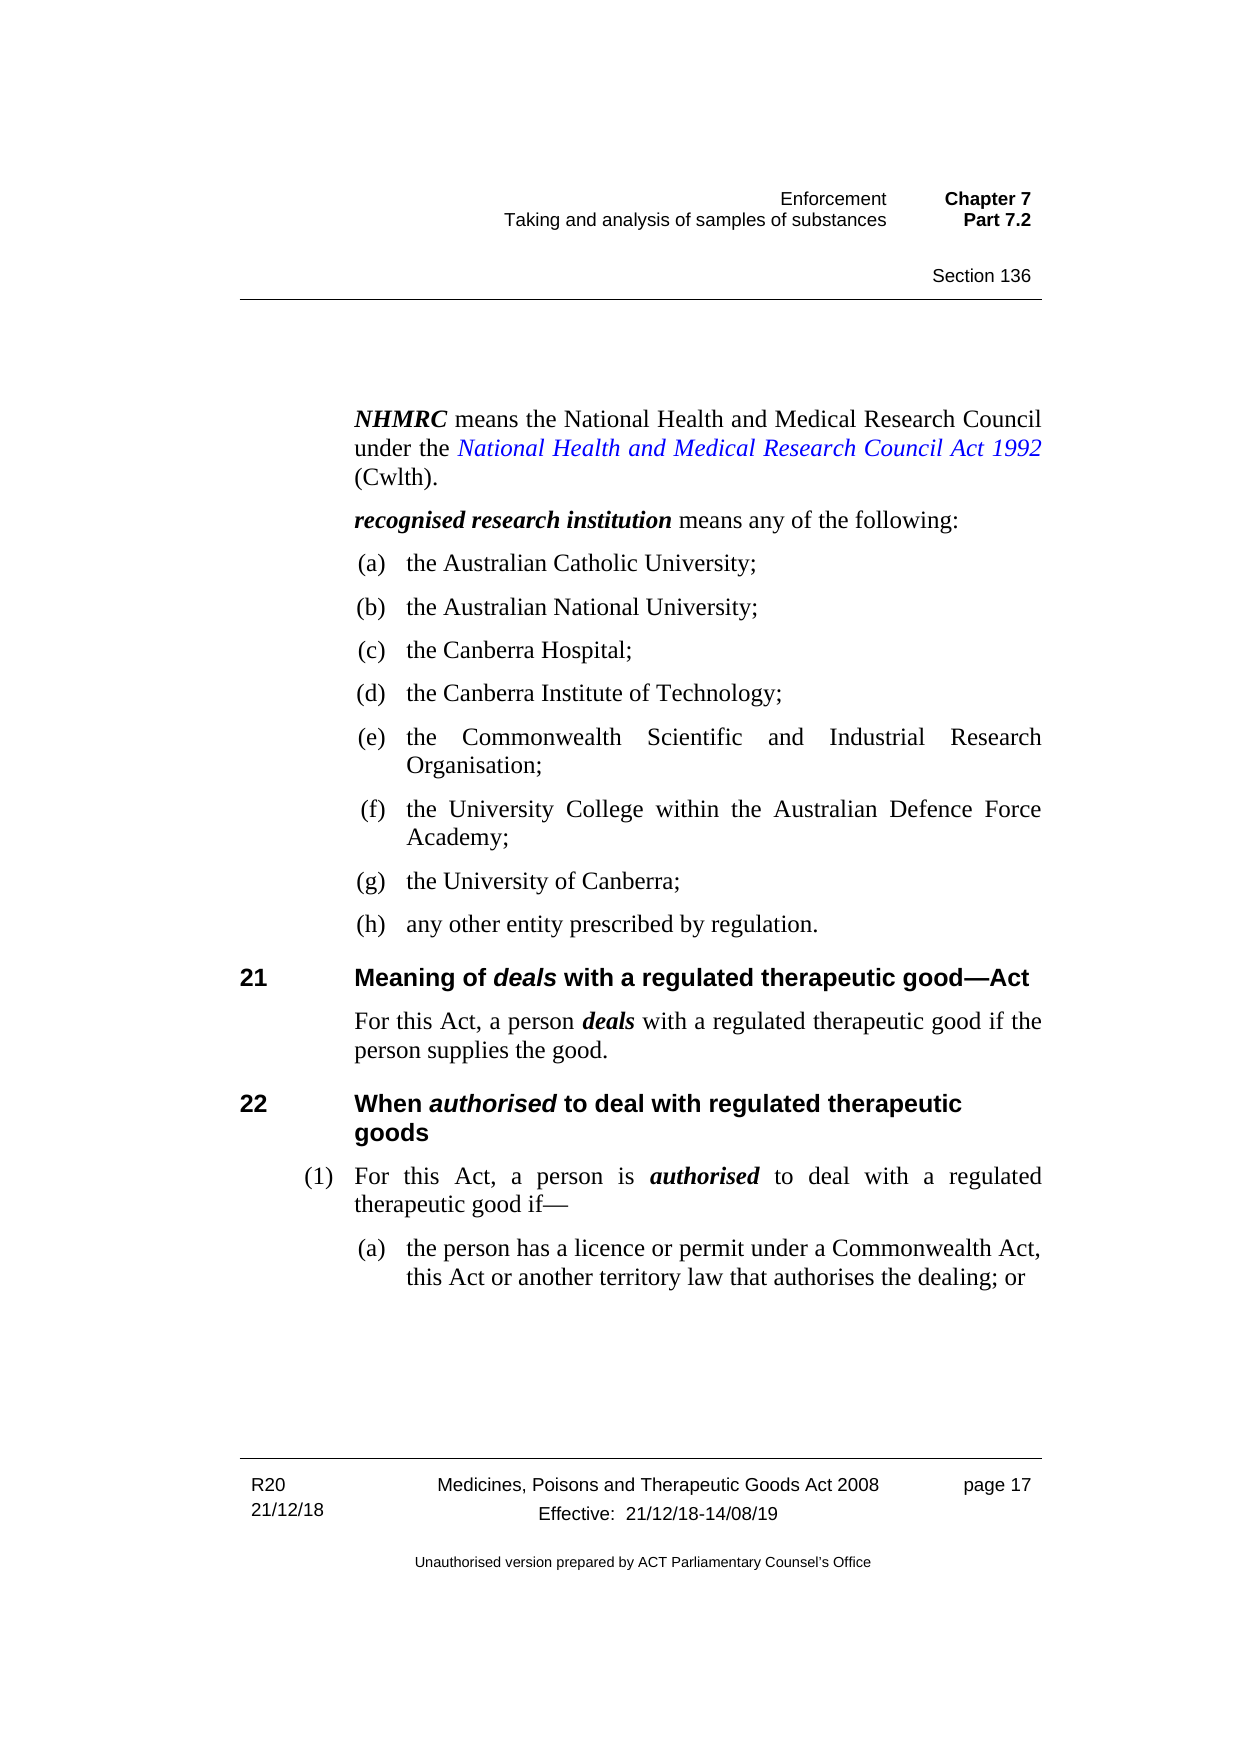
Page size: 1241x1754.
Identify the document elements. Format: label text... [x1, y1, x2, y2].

text NHMRC means the National Health and Medical Research Council under the National Health and Medical Research Council Act 1992 (Cwlth). [354, 404, 1042, 490]
text (h) any other entity prescribed by regulation. [239, 909, 1042, 938]
text (b) the ; [239, 592, 1042, 620]
text 22 When authorised to deal with regulated therapeutic goods [239, 1089, 1042, 1146]
text recognised research institution means any of the following: [354, 505, 1042, 534]
text (1) For this Act, a person is authorised to deal with a regulated therapeutic good if— [239, 1161, 1042, 1218]
text (a) the ; [239, 548, 1042, 577]
text (c) the ; [239, 635, 1042, 664]
text (f) the within the ; [239, 794, 1042, 851]
text (g) the ; [239, 866, 1042, 894]
text (e) the Commonwealth Scientific and Industrial Research Organisation; [239, 722, 1042, 779]
text (d) the Canberra Institute of Technology; [239, 678, 1042, 707]
text 21 Meaning of deals with a regulated therapeutic good—Act [239, 963, 1042, 992]
text For this Act, a person deals with a regulated therapeutic good if the person supplies the good. [354, 1006, 1042, 1064]
text (a) the person has a licence or permit under a Commonwealth Act, this Act or another territory law that authorises the dealing; or [239, 1233, 1042, 1290]
